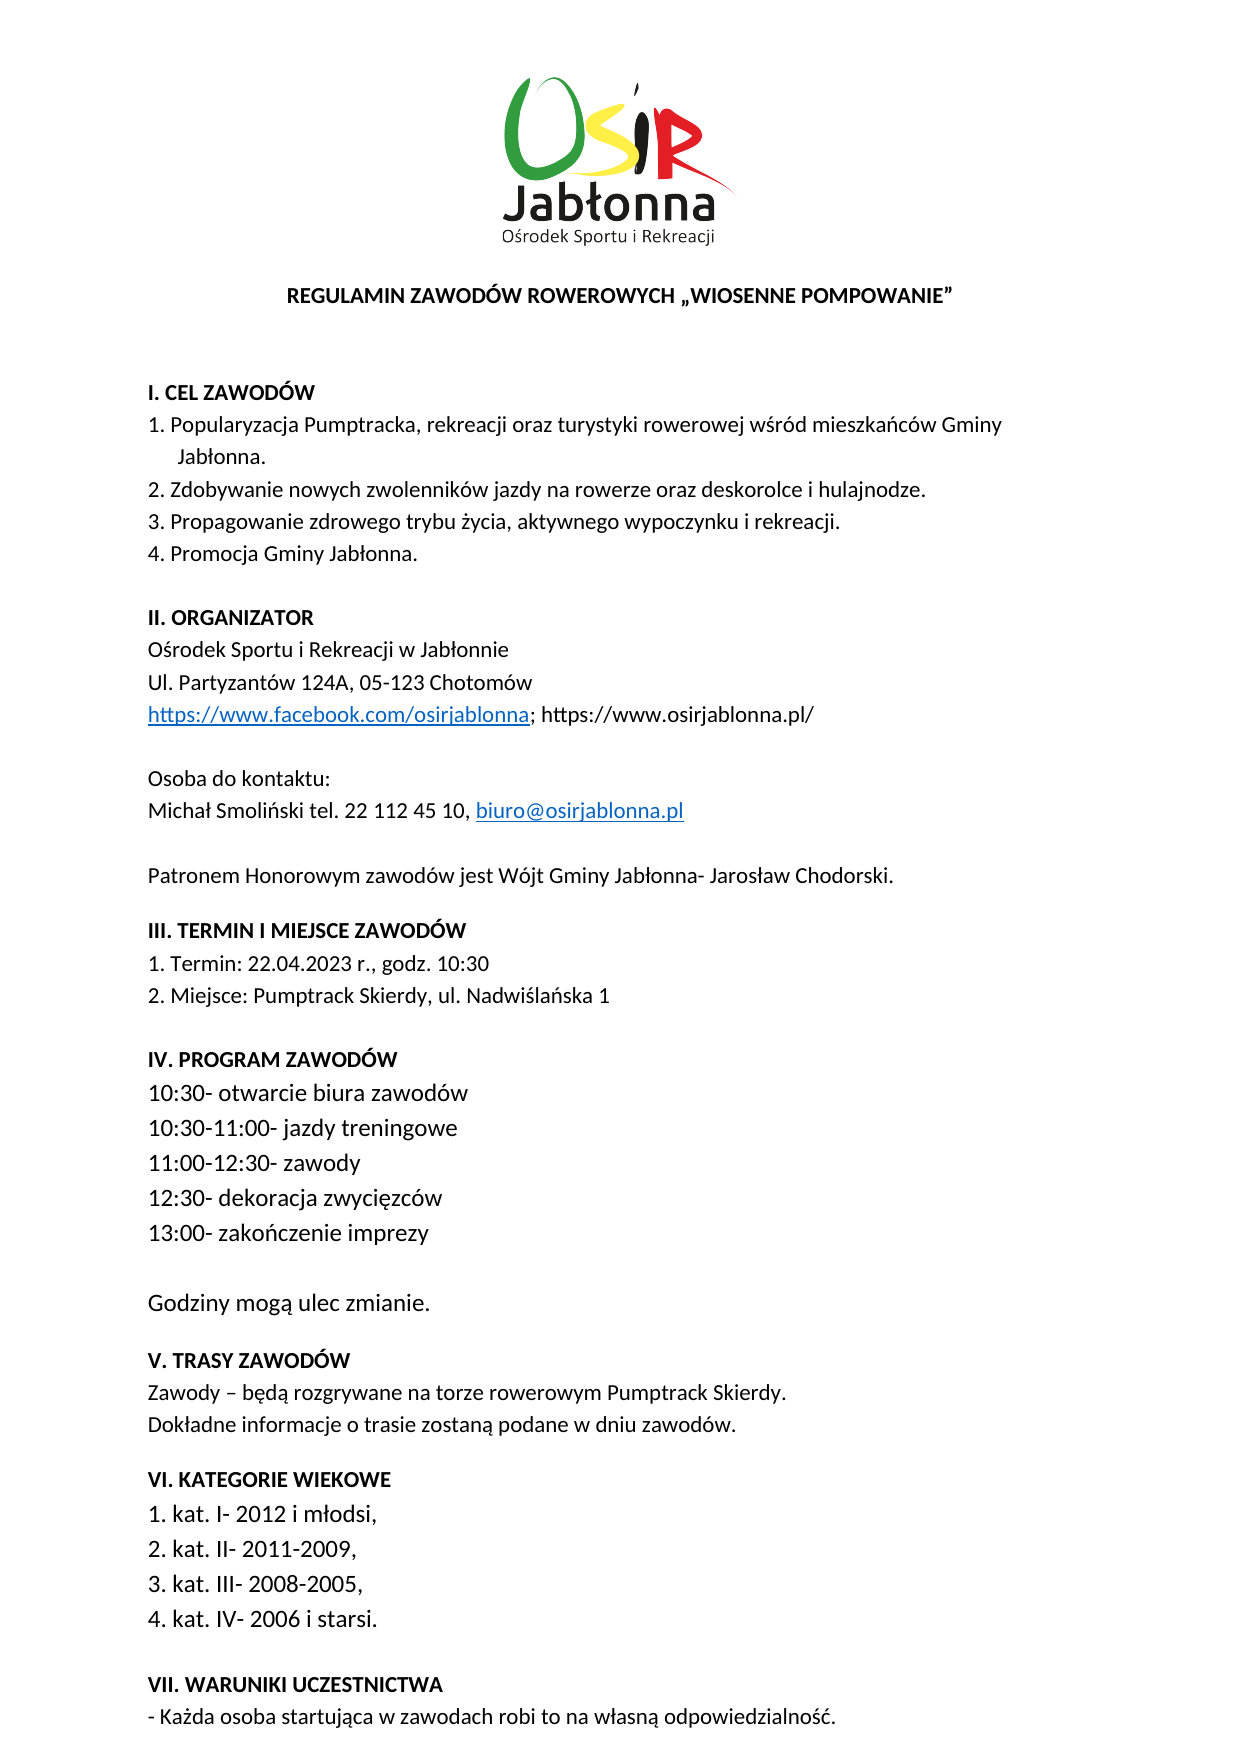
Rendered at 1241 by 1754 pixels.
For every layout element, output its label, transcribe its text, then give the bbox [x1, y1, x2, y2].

text Zawody – będą rozgrywane na torze rowerowym Pumptrack Skierdy. [148, 1378, 1093, 1406]
text 3. Propagowanie zdrowego trybu życia, aktywnego wypoczynku i rekreacji. [148, 507, 1093, 535]
text III. TERMIN I MIEJSCE ZAWODÓW [148, 916, 1093, 944]
text Ul. Partyzantów 124A, 05-123 Chotomów [148, 668, 1093, 696]
text 1. Termin: 22.04.2023 r., godz. 10:30 [148, 949, 1093, 977]
text VII. WARUNIKI UCZESTNICTWA [148, 1670, 1093, 1698]
text 1. kat. I- 2012 i młodsi, [148, 1498, 1093, 1528]
text 10:30-11:00- jazdy treningowe [148, 1112, 1093, 1143]
text Osoba do kontaktu: [148, 764, 1093, 792]
text VI. KATEGORIE WIEKOWE [148, 1466, 1093, 1494]
text 13:00- zakończenie imprezy [148, 1217, 1093, 1248]
text 4. kat. IV- 2006 i starsi. [148, 1603, 1093, 1633]
text II. ORGANIZATOR [148, 603, 1093, 631]
text Patronem Honorowym zawodów jest Wójt Gminy Jabłonna- Jarosław Chodorski. [148, 861, 1093, 889]
text 10:30- otwarcie biura zawodów [148, 1077, 1093, 1108]
text 12:30- dekoracja zwycięzców [148, 1182, 1093, 1213]
text IV. PROGRAM ZAWODÓW [148, 1045, 1093, 1073]
picture [502, 76, 738, 246]
text https://www.facebook.com/osirjablonna; https://www.osirjablonna.pl/ [148, 700, 1093, 728]
text 2. Miejsce: Pumptrack Skierdy, ul. Nadwiślańska 1 [148, 981, 1093, 1009]
text 1. Popularyzacja Pumptracka, rekreacji oraz turystyki rowerowej wśród mieszkańców Gminy Jabłonna. [148, 410, 1093, 471]
text - Każda osoba startująca w zawodach robi to na własną odpowiedzialność. [148, 1702, 1093, 1730]
text Michał Smoliński tel. 22 112 45 10, biuro@osirjablonna.pl [148, 797, 1093, 824]
text Ośrodek Sportu i Rekreacji w Jabłonnie [148, 636, 1093, 664]
text I. CEL ZAWODÓW [148, 378, 1093, 406]
text Godziny mogą ulec zmianie. [148, 1287, 1093, 1318]
text 2. kat. II- 2011-2009, [148, 1533, 1093, 1563]
text Dokładne informacje o trasie zostaną podane w dniu zawodów. [148, 1410, 1093, 1438]
text 11:00-12:30- zawody [148, 1147, 1093, 1178]
text REGULAMIN ZAWODÓW ROWEROWYCH „WIOSENNE POMPOWANIE” [148, 282, 1093, 309]
text V. TRASY ZAWODÓW [148, 1346, 1093, 1374]
text 3. kat. III- 2008-2005, [148, 1568, 1093, 1598]
text 2. Zdobywanie nowych zwolenników jazdy na rowerze oraz deskorolce i hulajnodze. [148, 475, 1093, 503]
text 4. Promocja Gminy Jabłonna. [148, 539, 1093, 567]
